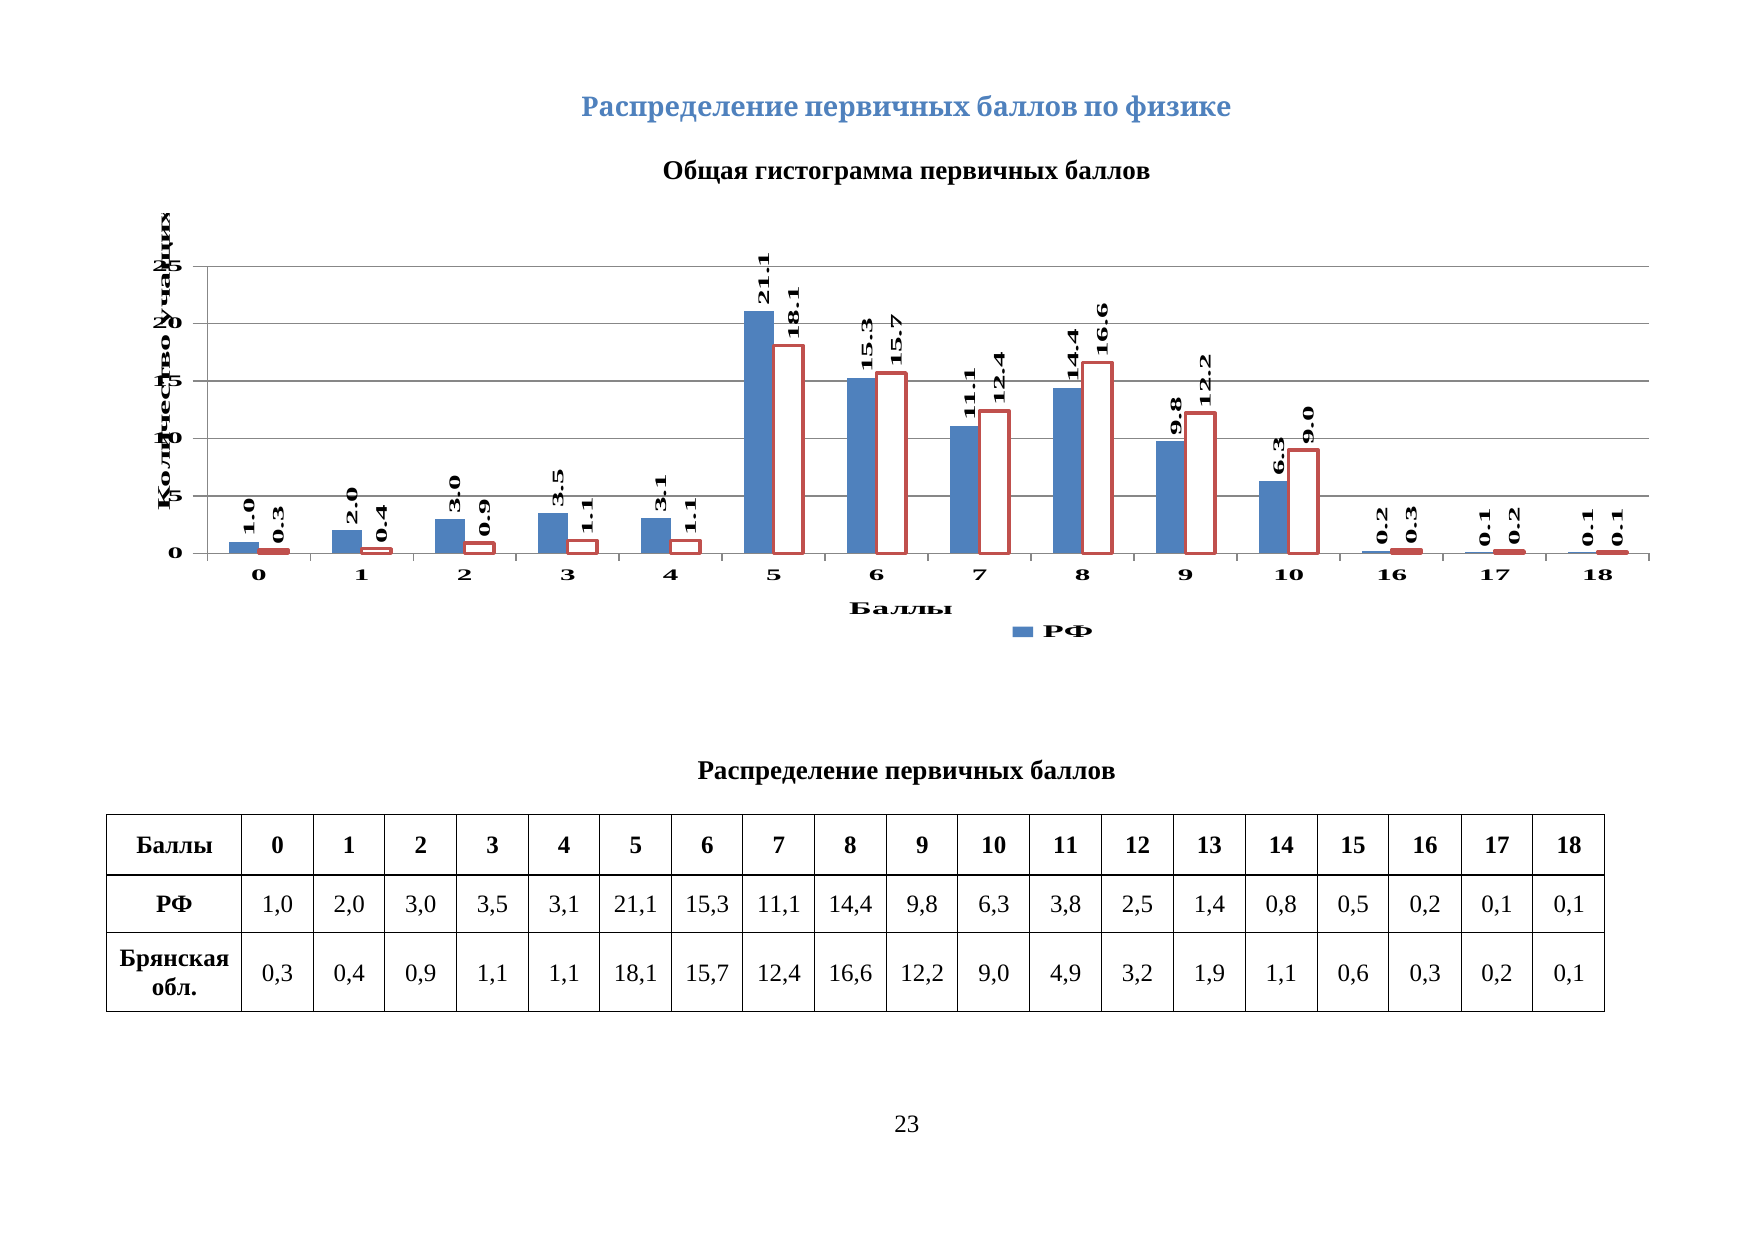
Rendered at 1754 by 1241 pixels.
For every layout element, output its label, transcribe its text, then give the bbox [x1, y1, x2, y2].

table_cell 0,4 [314, 933, 384, 1011]
table_cell 14,4 [815, 876, 886, 932]
table_header 16 [1389, 815, 1461, 874]
table_cell 3,5 [457, 876, 528, 932]
table_cell 0,2 [1462, 933, 1532, 1011]
table_cell 3,0 [385, 876, 456, 932]
table_cell 15,3 [672, 876, 742, 932]
table_header 6 [672, 815, 742, 874]
subtitle Распределение первичных баллов по физике [118, 92, 1695, 123]
table_cell 0,2 [1389, 876, 1461, 932]
table_header 10 [958, 815, 1029, 874]
table_cell 3,8 [1030, 876, 1101, 932]
table_cell 2,5 [1102, 876, 1173, 932]
table_cell 0,5 [1318, 876, 1388, 932]
table_cell 1,4 [1174, 876, 1245, 932]
table_header 12 [1102, 815, 1173, 874]
table_cell 0,1 [1533, 933, 1604, 1011]
table_cell 1,1 [529, 933, 599, 1011]
table_cell 0,9 [385, 933, 456, 1011]
table_header 13 [1174, 815, 1245, 874]
table_cell 1,0 [242, 876, 313, 932]
table_cell 0,6 [1318, 933, 1388, 1011]
table_cell 21,1 [600, 876, 671, 932]
table_cell 3,2 [1102, 933, 1173, 1011]
table_cell 3,1 [529, 876, 599, 932]
table_cell 0,8 [1246, 876, 1317, 932]
table_header 11 [1030, 815, 1101, 874]
table_cell 12,4 [743, 933, 814, 1011]
table_header 5 [600, 815, 671, 874]
table_cell 12,2 [887, 933, 957, 1011]
table_cell 2,0 [314, 876, 384, 932]
text Общая гистограмма первичных баллов [118, 154, 1695, 185]
table_cell 0,1 [1533, 876, 1604, 932]
table_cell 9,8 [887, 876, 957, 932]
table_cell РФ [107, 876, 241, 932]
table_header 1 [314, 815, 384, 874]
table_cell 16,6 [815, 933, 886, 1011]
table_cell Брянская обл. [107, 933, 241, 1011]
table_header 18 [1533, 815, 1604, 874]
table_header 14 [1246, 815, 1317, 874]
table_header 17 [1462, 815, 1532, 874]
table_cell 15,7 [672, 933, 742, 1011]
table_cell 1,1 [1246, 933, 1317, 1011]
table_cell 6,3 [958, 876, 1029, 932]
table_header 9 [887, 815, 957, 874]
table_header 2 [385, 815, 456, 874]
table_cell 4,9 [1030, 933, 1101, 1011]
table_header 7 [743, 815, 814, 874]
text Распределение первичных баллов [118, 754, 1695, 785]
table_cell 18,1 [600, 933, 671, 1011]
table_cell 1,1 [457, 933, 528, 1011]
table_cell 1,9 [1174, 933, 1245, 1011]
table_header 3 [457, 815, 528, 874]
table_cell 0,1 [1462, 876, 1532, 932]
table_header Баллы [107, 815, 241, 874]
table_header 15 [1318, 815, 1388, 874]
table_cell 11,1 [743, 876, 814, 932]
table_cell 9,0 [958, 933, 1029, 1011]
table_header 8 [815, 815, 886, 874]
table_header 0 [242, 815, 313, 874]
table_cell 0,3 [242, 933, 313, 1011]
table_cell 0,3 [1389, 933, 1461, 1011]
table_header 4 [529, 815, 599, 874]
